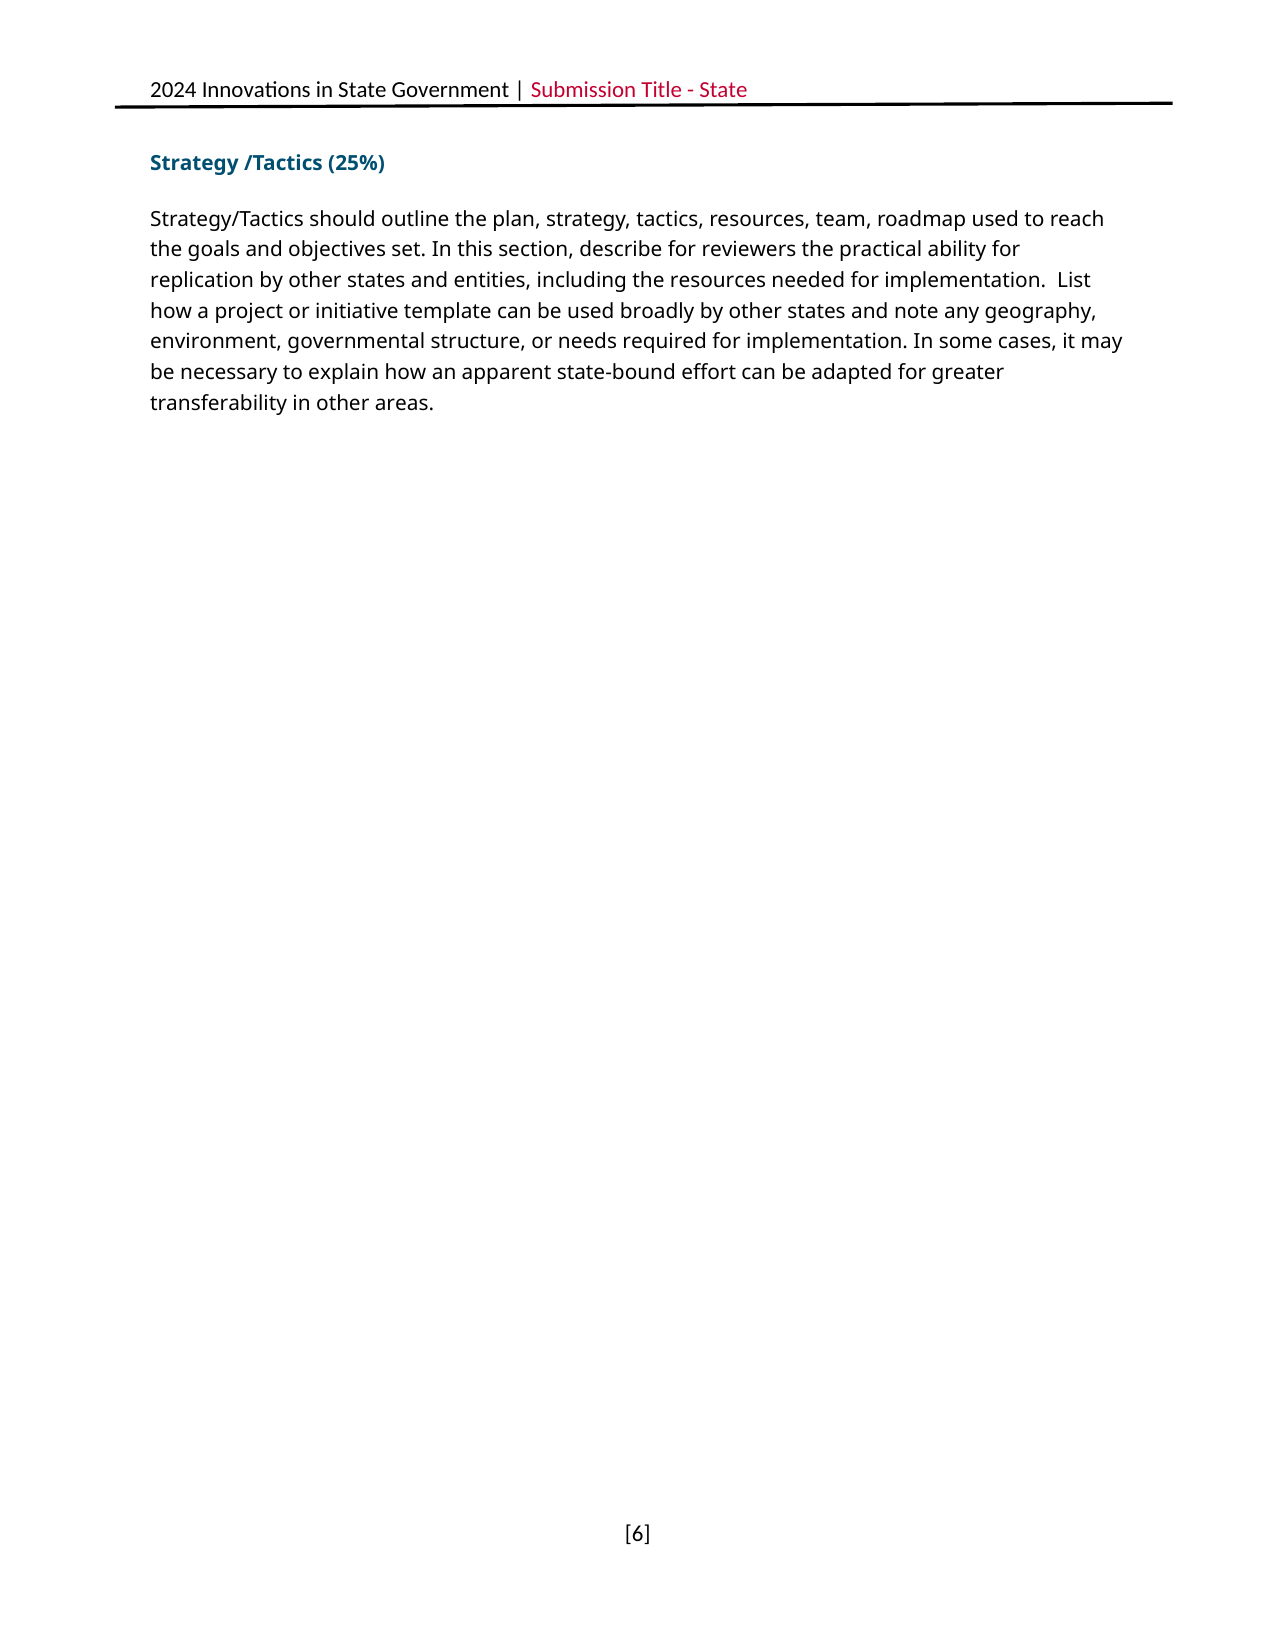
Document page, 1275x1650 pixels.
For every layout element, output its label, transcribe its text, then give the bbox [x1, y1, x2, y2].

text Strategy/Tactics should outline the plan, strategy, tactics, resources, team, roadmap used to reach the goals and objectives set. In this section, describe for reviewers the practical ability for replication by other states and entities, including the resources needed for implementation. List how a project or initiative template can be used broadly by other states and note any geography, environment, governmental structure, or needs required for implementation. In some cases, it may be necessary to explain how an apparent state-bound effort can be adapted for greater transferability in other areas. [150, 204, 1125, 416]
text Strategy /Tactics (25%) [150, 150, 1125, 176]
